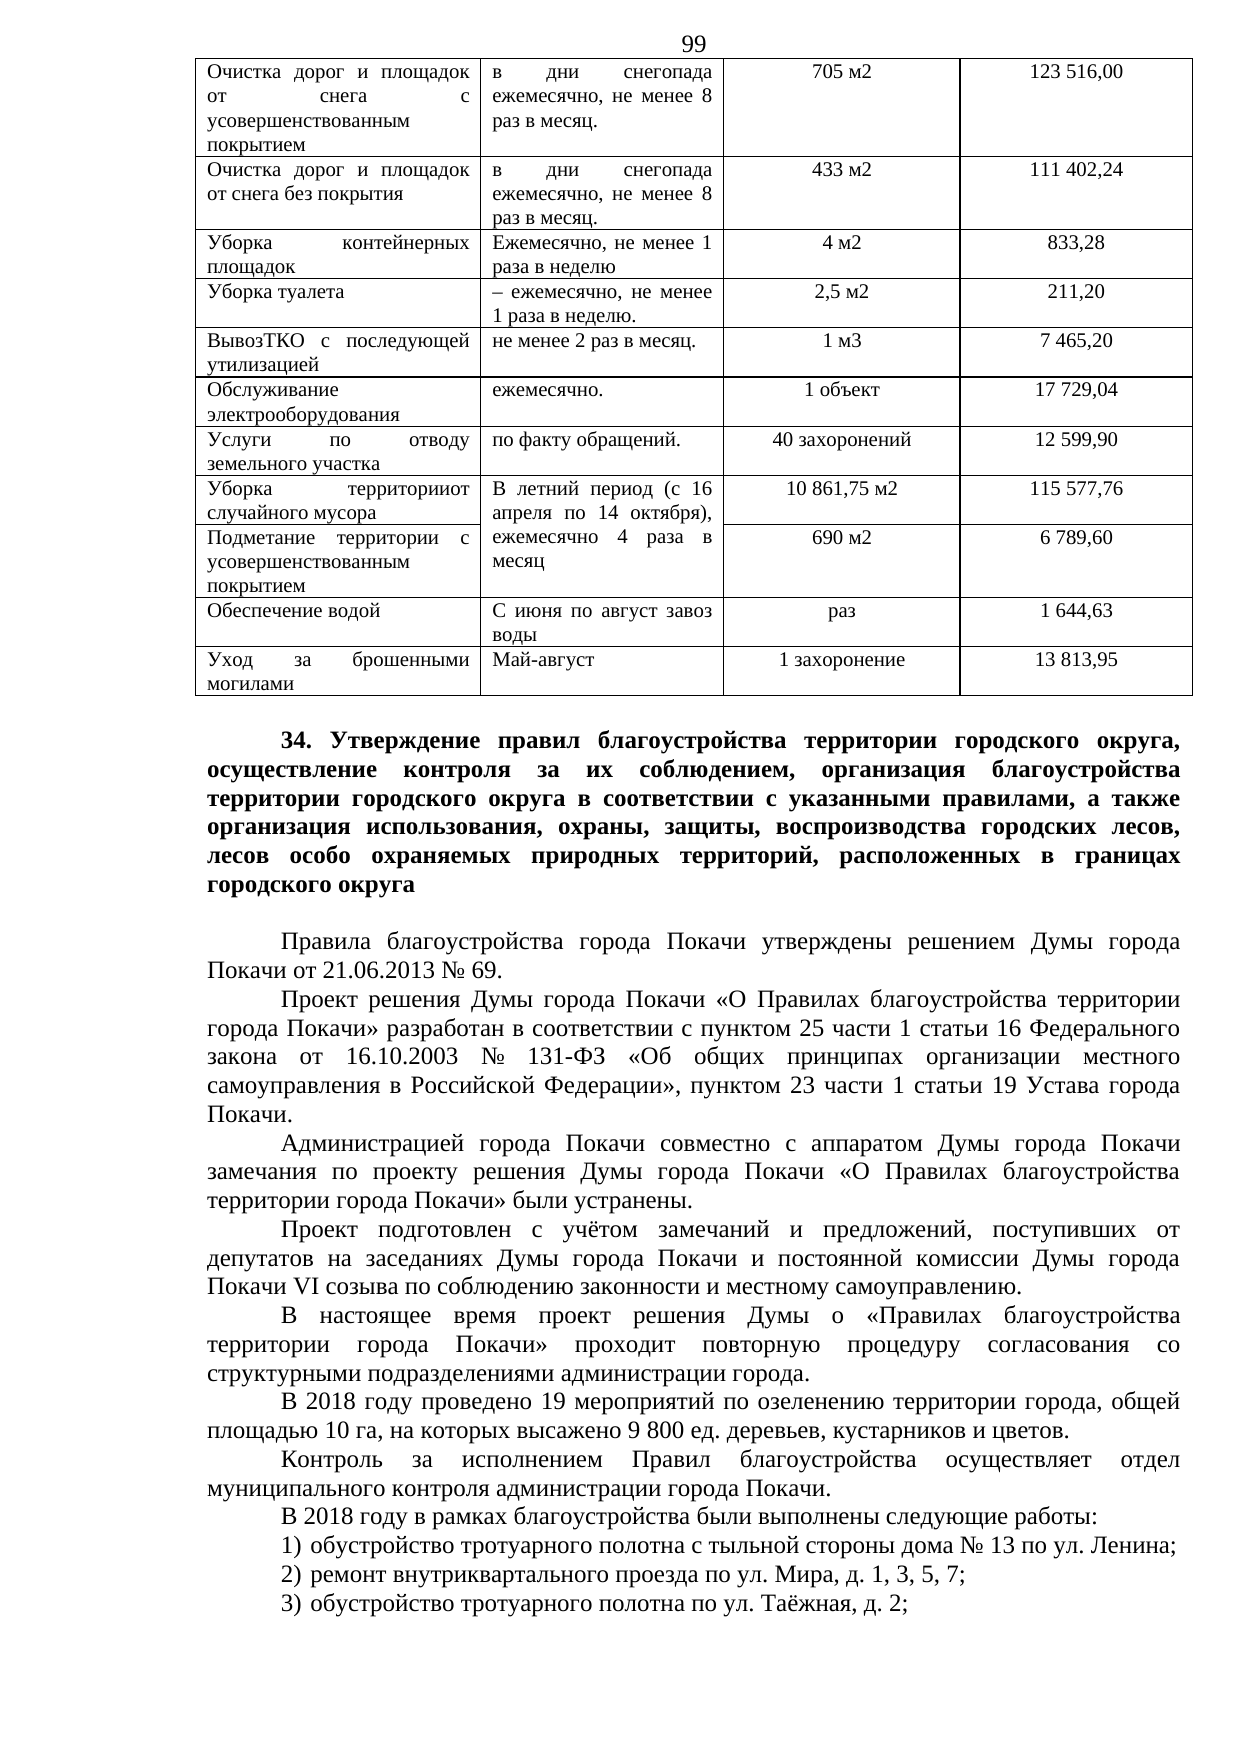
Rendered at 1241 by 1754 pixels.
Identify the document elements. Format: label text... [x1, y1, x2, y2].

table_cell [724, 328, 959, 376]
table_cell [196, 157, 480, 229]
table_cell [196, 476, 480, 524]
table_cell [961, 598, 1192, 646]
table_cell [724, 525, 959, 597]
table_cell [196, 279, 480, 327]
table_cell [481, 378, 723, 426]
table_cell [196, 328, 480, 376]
text В настоящее время проект решения Думы о «Правилах благоустройства территории города Покачи» проходит повторную процедуру согласования со структурными подразделениями администрации города. [207, 1300, 1181, 1386]
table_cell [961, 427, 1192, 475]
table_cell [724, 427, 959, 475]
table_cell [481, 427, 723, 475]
text В 2018 году в рамках благоустройства были выполнены следующие работы: [207, 1501, 1181, 1530]
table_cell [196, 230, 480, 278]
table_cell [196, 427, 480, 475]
text Контроль за исполнением Правил благоустройства осуществляет отдел муниципального контроля администрации города Покачи. [207, 1444, 1181, 1501]
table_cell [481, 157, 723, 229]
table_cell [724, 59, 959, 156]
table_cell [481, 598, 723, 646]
text Правила благоустройства города Покачи утверждены решением Думы города Покачи от 21.06.2013 № 69. [207, 926, 1181, 984]
list обустройство тротуарного полотна с тыльной стороны дома № 13 по ул. Ленина; [207, 1530, 1181, 1559]
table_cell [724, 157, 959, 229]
text Проект подготовлен с учётом замечаний и предложений, поступивших от депутатов на заседаниях Думы города Покачи и постоянной комиссии Думы города Покачи VI созыва по соблюдению законности и местному самоуправлению. [207, 1214, 1181, 1300]
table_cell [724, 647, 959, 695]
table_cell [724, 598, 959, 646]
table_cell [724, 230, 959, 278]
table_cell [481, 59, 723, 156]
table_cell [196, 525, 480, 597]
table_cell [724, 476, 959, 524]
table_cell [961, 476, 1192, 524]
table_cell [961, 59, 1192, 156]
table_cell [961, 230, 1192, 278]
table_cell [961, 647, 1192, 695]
subtitle 34. Утверждение правил благоустройства территории городского округа, осуществление контроля за их соблюдением, организация благоустройства территории городского округа в соответствии с указанными правилами, а также организация использования, охраны, защиты, воспроизводства городских лесов, лесов особо охраняемых природных территорий, расположенных в границах городского округа [207, 725, 1181, 898]
text В 2018 году проведено 19 мероприятий по озеленению территории города, общей площадью 10 га, на которых высажено 9 800 ед. деревьев, кустарников и цветов. [207, 1386, 1181, 1444]
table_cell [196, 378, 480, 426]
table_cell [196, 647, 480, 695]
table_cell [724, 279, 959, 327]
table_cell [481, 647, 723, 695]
list обустройство тротуарного полотна по ул. Таёжная, д. 2; [207, 1588, 1181, 1616]
text Проект решения Думы города Покачи «О Правилах благоустройства территории города Покачи» разработан в соответствии с пунктом 25 части 1 статьи 16 Федерального закона от 16.10.2003 № 131-ФЗ «Об общих принципах организации местного самоуправления в Российской Федерации», пунктом 23 части 1 статьи 19 Устава города Покачи. [207, 984, 1181, 1128]
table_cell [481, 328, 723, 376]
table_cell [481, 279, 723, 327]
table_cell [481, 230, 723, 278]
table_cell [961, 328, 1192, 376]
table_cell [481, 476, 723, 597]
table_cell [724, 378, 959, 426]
text Администрацией города Покачи совместно с аппаратом Думы города Покачи замечания по проекту решения Думы города Покачи «О Правилах благоустройства территории города Покачи» были устранены. [207, 1128, 1181, 1214]
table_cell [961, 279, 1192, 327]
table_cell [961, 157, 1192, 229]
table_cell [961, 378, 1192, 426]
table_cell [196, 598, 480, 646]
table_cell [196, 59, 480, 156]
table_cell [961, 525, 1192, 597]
list ремонт внутриквартального проезда по ул. Мира, д. 1, 3, 5, 7; [207, 1559, 1181, 1588]
